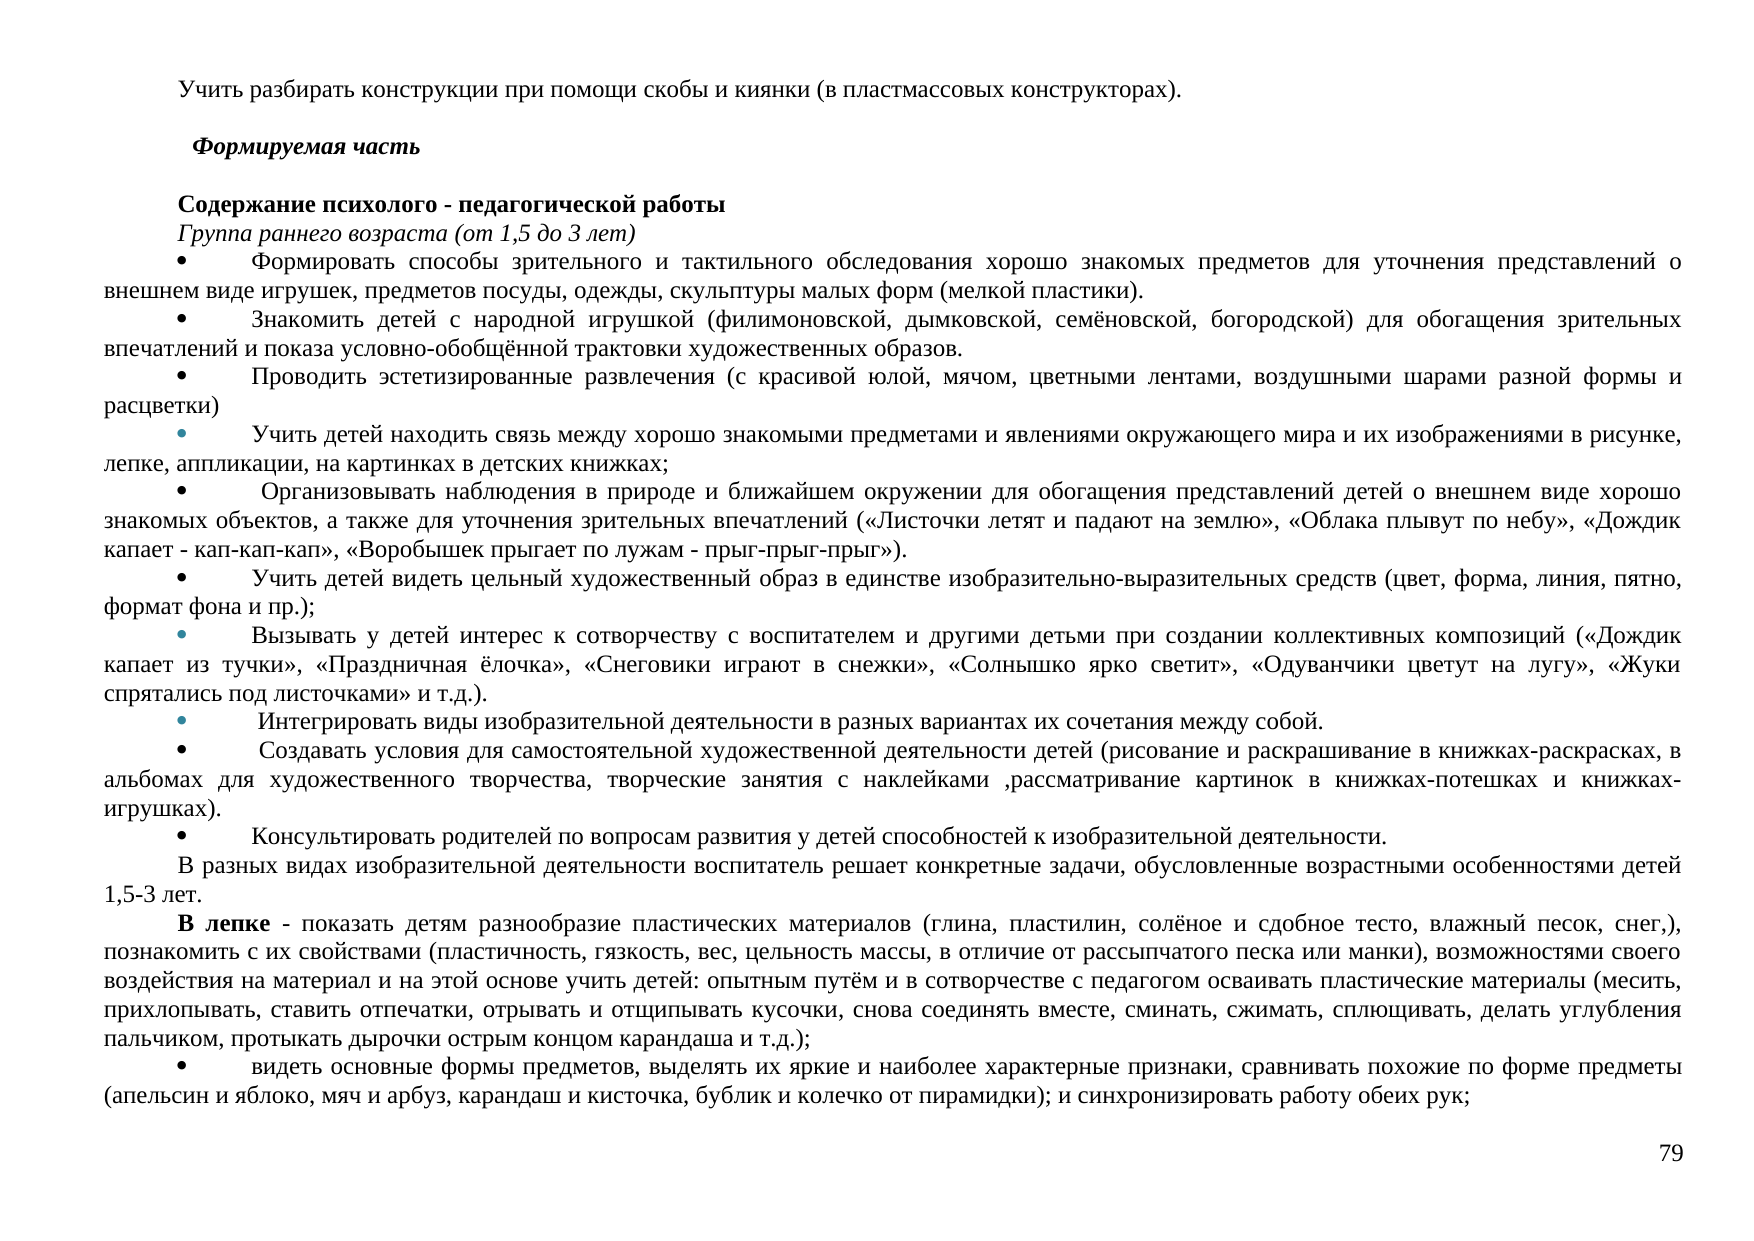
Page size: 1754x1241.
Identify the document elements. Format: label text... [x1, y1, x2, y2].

list Консультировать родителей по вопросам развития у детей способностей к изобразительной деятельности. [103, 821, 1683, 850]
list Создавать условия для самостоятельной художественной деятельности детей (рисование и раскрашивание в книжках-раскрасках, в альбомах для художественного творчества, творческие занятия с наклейками ,рассматривание картинок в книжках-потешках и книжках-игрушках). [103, 735, 1683, 821]
list Организовывать наблюдения в природе и ближайшем окружении для обогащения представлений детей о внешнем виде хорошо знакомых объектов, а также для уточнения зрительных впечатлений («Листочки летят и падают на землю», «Облака плывут по небу», «Дождик капает - кап-кап-кап», «Воробышек прыгает по лужам - прыг-прыг-прыг»). [103, 476, 1683, 563]
list Учить детей видеть цельный художественный образ в единстве изобразительно-выразительных средств (цвет, форма, линия, пятно, формат фона и пр.); [103, 563, 1683, 620]
text Группа раннего возраста (от 1,5 до 3 лет) [103, 218, 1683, 246]
text Формируемая часть [103, 131, 1683, 160]
list Знакомить детей с народной игрушкой (филимоновской, дымковской, семёновской, богородской) для обогащения зрительных впечатлений и показа условно-обобщённой трактовки художественных образов. [103, 304, 1683, 361]
list видеть основные формы предметов, выделять их яркие и наиболее характерные признаки, сравнивать похожие по форме предметы (апельсин и яблоко, мяч и арбуз, карандаш и кисточка, бублик и колечко от пирамидки); и синхронизировать работу обеих рук; [103, 1051, 1683, 1109]
list Проводить эстетизированные развлечения (с красивой юлой, мячом, цветными лентами, воздушными шарами разной формы и расцветки) [103, 361, 1683, 419]
list Учить детей находить связь между хорошо знакомыми предметами и явлениями окружающего мира и их изображениями в рисунке, лепке, аппликации, на картинках в детских книжках; [103, 419, 1683, 476]
text В лепке - показать детям разнообразие пластических материалов (глина, пластилин, солёное и сдобное тесто, влажный песок, снег,), познакомить с их свойствами (пластичность, гязкость, вес, цельность массы, в отличие от рассыпчатого песка или манки), возможностями своего воздействия на материал и на этой основе учить детей: опытным путём и в сотворчестве с педагогом осваивать пластические материалы (месить, прихлопывать, ставить отпечатки, отрывать и отщипывать кусочки, снова соединять вместе, сминать, сжимать, сплющивать, делать углубления пальчиком, протыкать дырочки острым концом карандаша и т.д.); [103, 908, 1683, 1051]
list Интегрировать виды изобразительной деятельности в разных вариантах их сочетания между собой. [103, 706, 1683, 735]
list Формировать способы зрительного и тактильного обследования хорошо знакомых предметов для уточнения представлений о внешнем виде игрушек, предметов посуды, одежды, скульптуры малых форм (мелкой пластики). [103, 246, 1683, 304]
text В разных видах изобразительной деятельности воспитатель решает конкретные задачи, обусловленные возрастными особенностями детей 1,5-3 лет. [103, 850, 1683, 908]
text Содержание психолого - педагогической работы [103, 189, 1683, 218]
list Вызывать у детей интерес к сотворчеству с воспитателем и другими детьми при создании коллективных композиций («Дождик капает из тучки», «Праздничная ёлочка», «Снеговики играют в снежки», «Солнышко ярко светит», «Одуванчики цветут на лугу», «Жуки спрятались под листочками» и т.д.). [103, 620, 1683, 706]
text Учить разбирать конструкции при помощи скобы и киянки (в пластмассовых конструкторах). [103, 74, 1683, 103]
